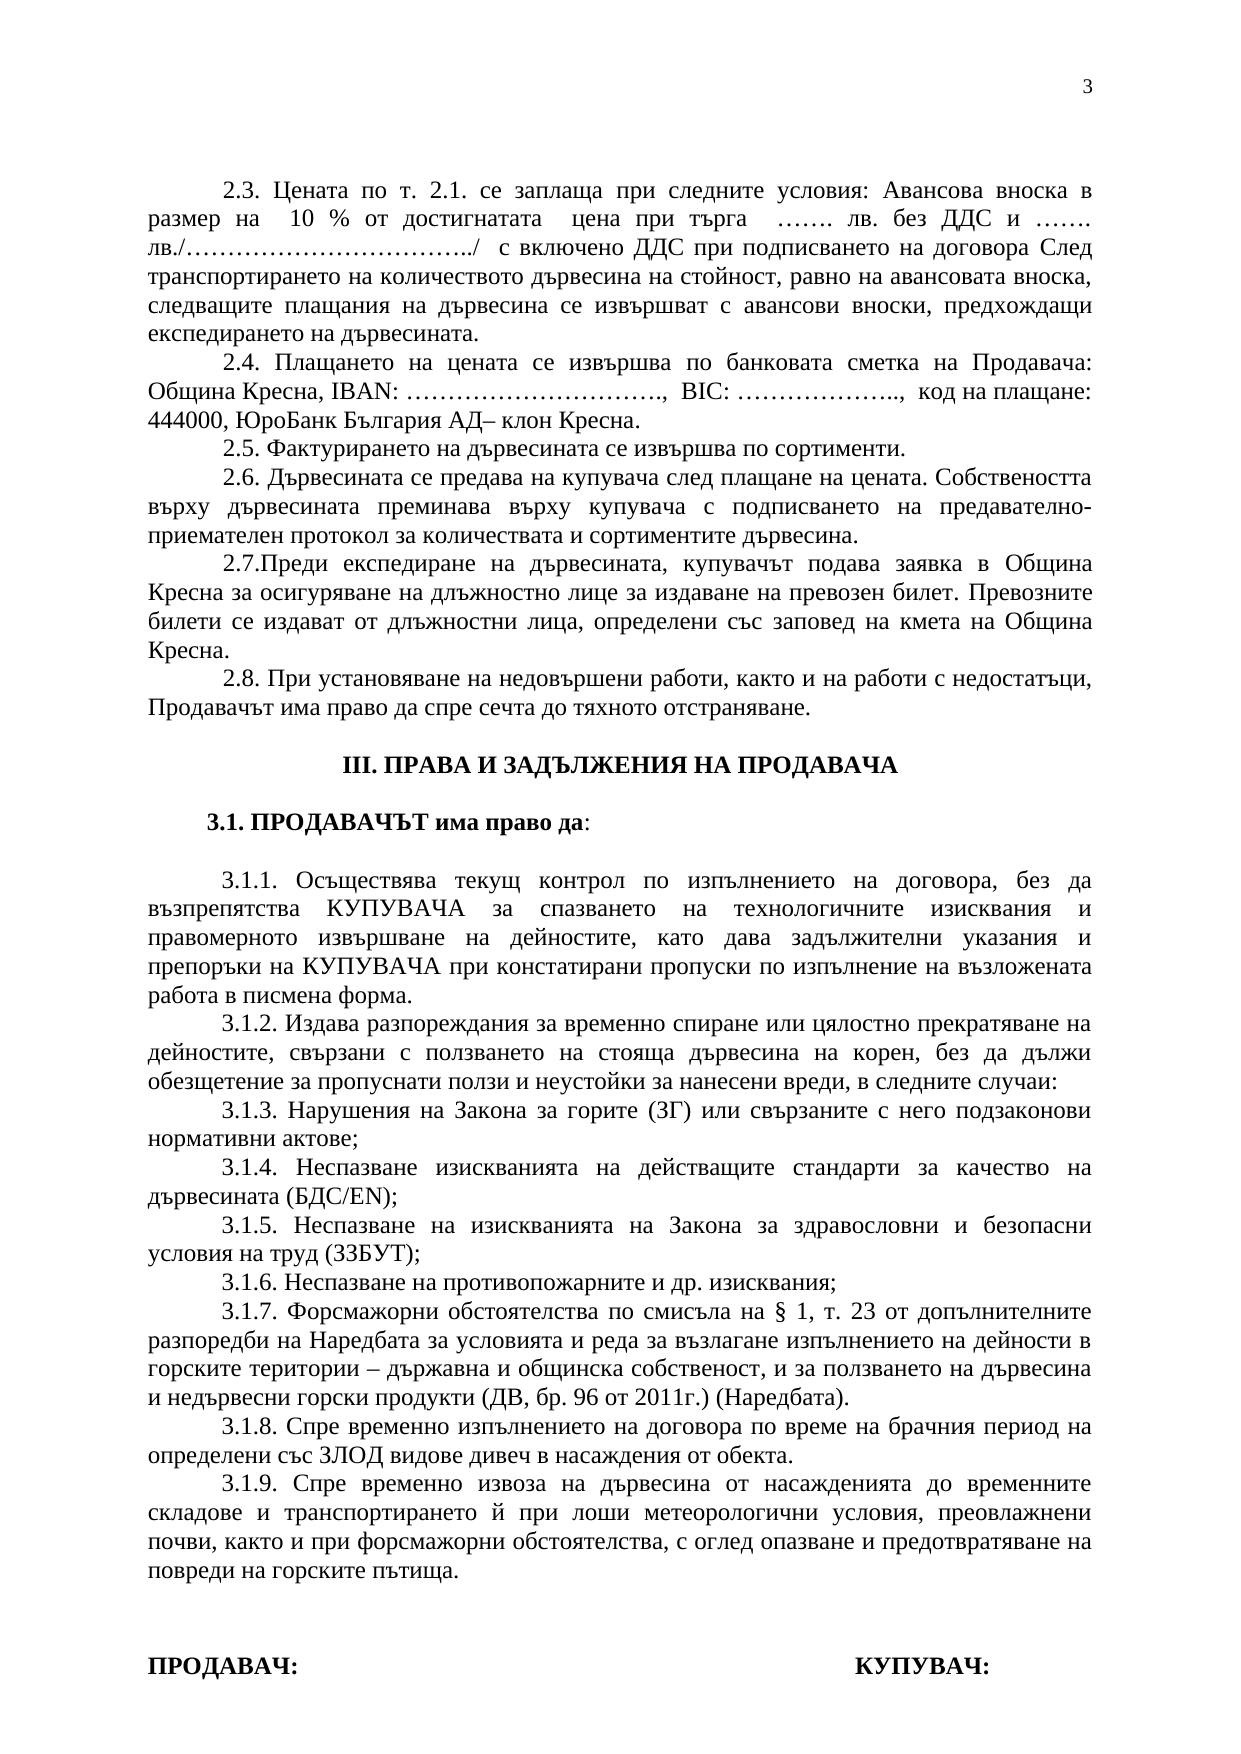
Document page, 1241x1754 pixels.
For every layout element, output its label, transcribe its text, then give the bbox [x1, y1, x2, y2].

text 3.1.6. Неспазване на противопожарните и др. изисквания; [148, 1267, 1093, 1296]
text 3.1.9. Спре временно извоза на дървесина от насажденията до временните складове и транспортирането й при лоши метеорологични условия, преовлажнени почви, както и при форсмажорни обстоятелства, с оглед опазване и предотвратяване на повреди на горските пътища. [148, 1468, 1093, 1583]
text 2.5. Фактурирането на дървесината се извършва по сортименти. [148, 433, 1093, 462]
text 2.7.Преди експедиране на дървесината, купувачът подава заявка в Община Кресна за осигуряване на длъжностно лице за издаване на превозен билет. Превозните билети се издават от длъжностни лица, определени със заповед на кмета на Община Кресна. [148, 548, 1093, 663]
text 2.8. При установяване на недовършени работи, както и на работи с недостатъци, Продавачът има право да спре сечта до тяхното отстраняване. [148, 663, 1093, 721]
text III. ПРАВА И ЗАДЪЛЖЕНИЯ НА ПРОДАВАЧА [148, 750, 1093, 778]
text 3.1.7. Форсмажорни обстоятелства по смисъла на § 1, т. 23 от допълнителните разпоредби на Наредбата за условията и реда за възлагане изпълнението на дейности в горските територии – държавна и общинска собственост, и за ползването на дървесина и недървесни горски продукти (ДВ, бр. 96 от 2011г.) (Наредбата). [148, 1296, 1093, 1411]
text 3.1.5. Неспазване на изискванията на Закона за здравословни и безопасни условия на труд (ЗЗБУТ); [148, 1210, 1093, 1267]
text 3.1. ПРОДАВАЧЪТ има право да: [148, 807, 1093, 836]
text 3.1.1. Осъществява текущ контрол по изпълнението на договора, без да възпрепятства КУПУВАЧА за спазването на технологичните изисквания и правомерното извършване на дейностите, като дава задължителни указания и препоръки на КУПУВАЧА при констатирани пропуски по изпълнение на възложената работа в писмена форма. [148, 865, 1093, 1008]
text 3.1.2. Издава разпореждания за временно спиране или цялостно прекратяване на дейностите, свързани с ползването на стояща дървесина на корен, без да дължи обезщетение за пропуснати ползи и неустойки за нанесени вреди, в следните случаи: [148, 1008, 1093, 1095]
text 3.1.4. Неспазване изискванията на действащите стандарти за качество на дървесината (БДС/ЕN); [148, 1152, 1093, 1210]
text 2.6. Дървесината се предава на купувача след плащане на цената. Собствеността върху дървесината преминава върху купувача с подписването на предавателно-приемателен протокол за количествата и сортиментите дървесина. [148, 462, 1093, 548]
text 3.1.3. Нарушения на Закона за горите (ЗГ) или свързаните с него подзаконови нормативни актове; [148, 1095, 1093, 1152]
text 3.1.8. Спре временно изпълнението на договора по време на брачния период на определени със ЗЛОД видове дивеч в насаждения от обекта. [148, 1411, 1093, 1468]
text 2.3. Цената по т. 2.1. се заплаща при следните условия: Авансова вноска в размер на 10 % от достигнатата цена при търга ……. лв. без ДДС и ……. лв./……………………………../ с включено ДДС при подписването на договора След транспортирането на количеството дървесина на стойност, равно на авансовата вноска, следващите плащания на дървесина се извършват с авансови вноски, предхождащи експедирането на дървесината. [148, 175, 1093, 347]
text 2.4. Плащането на цената се извършва по банковата сметка на Продавача: Община Кресна, IBAN: …………………………., BIC: ……………….., код на плащане: 444000, ЮроБанк България АД– клон Кресна. [148, 347, 1093, 433]
